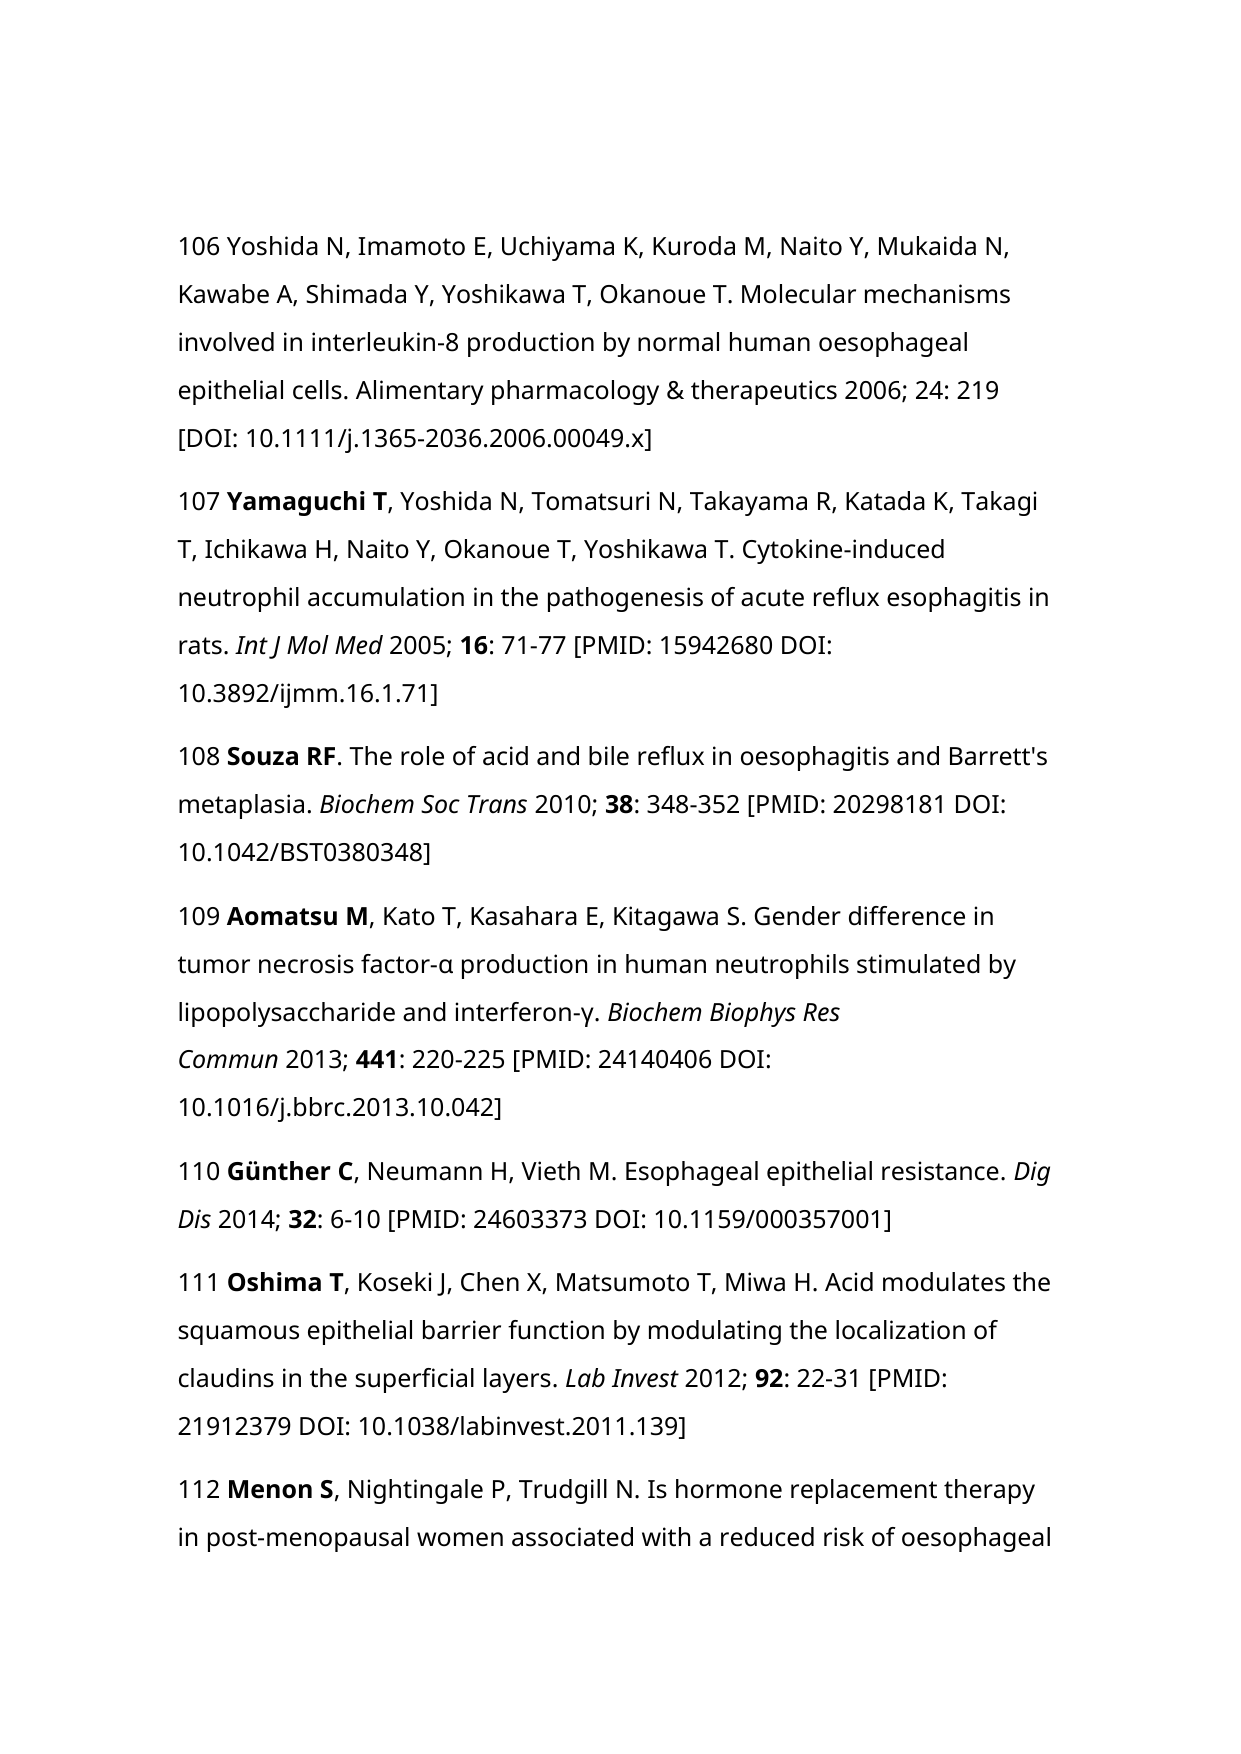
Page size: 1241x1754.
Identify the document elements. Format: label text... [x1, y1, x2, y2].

text 108 Souza RF. The role of acid and bile reflux in oesophagitis and Barrett's metaplasia. Biochem Soc Trans 2010; 38: 348-352 [PMID: 20298181 DOI: 10.1042/BST0380348] [177, 735, 1063, 873]
text 106 Yoshida N, Imamoto E, Uchiyama K, Kuroda M, Naito Y, Mukaida N, Kawabe A, Shimada Y, Yoshikawa T, Okanoue T. Molecular mechanisms involved in interleukin-8 production by normal human oesophageal epithelial cells. Alimentary pharmacology & therapeutics 2006; 24: 219 [DOI: 10.1111/j.1365-2036.2006.00049.x] [177, 225, 1063, 458]
text 107 Yamaguchi T, Yoshida N, Tomatsuri N, Takayama R, Katada K, Takagi T, Ichikawa H, Naito Y, Okanoue T, Yoshikawa T. Cytokine-induced neutrophil accumulation in the pathogenesis of acute reflux esophagitis in rats. Int J Mol Med 2005; 16: 71-77 [PMID: 15942680 DOI: 10.3892/ijmm.16.1.71] [177, 480, 1063, 713]
text 109 Aomatsu M, Kato T, Kasahara E, Kitagawa S. Gender difference in tumor necrosis factor-α production in human neutrophils stimulated by lipopolysaccharide and interferon-γ. Biochem Biophys Res Commun 2013; 441: 220-225 [PMID: 24140406 DOI: 10.1016/j.bbrc.2013.10.042] [177, 894, 1063, 1128]
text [177, 1468, 1063, 1558]
text 110 Günther C, Neumann H, Vieth M. Esophageal epithelial resistance. Dig Dis 2014; 32: 6-10 [PMID: 24603373 DOI: 10.1159/000357001] [177, 1150, 1063, 1239]
text 111 Oshima T, Koseki J, Chen X, Matsumoto T, Miwa H. Acid modulates the squamous epithelial barrier function by modulating the localization of claudins in the superficial layers. Lab Invest 2012; 92: 22-31 [PMID: 21912379 DOI: 10.1038/labinvest.2011.139] [177, 1261, 1063, 1446]
